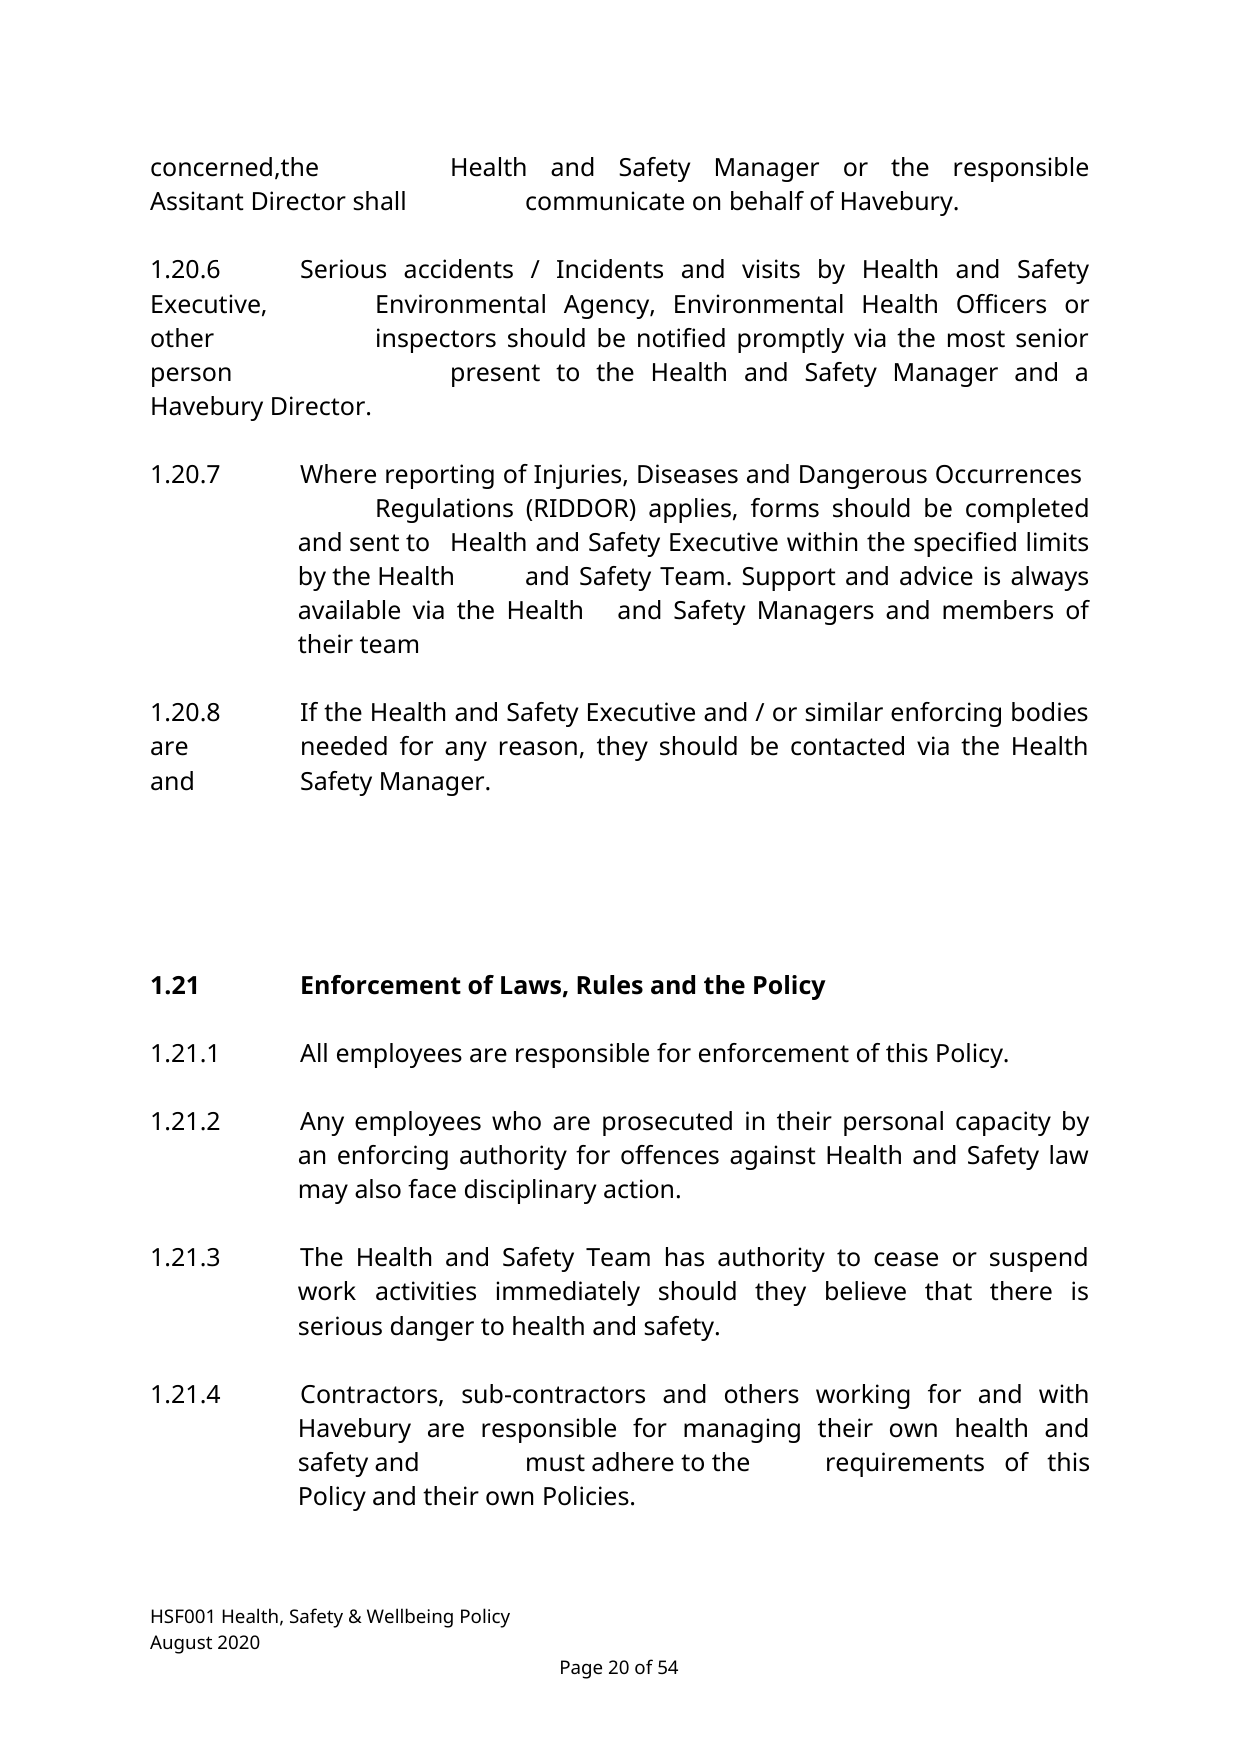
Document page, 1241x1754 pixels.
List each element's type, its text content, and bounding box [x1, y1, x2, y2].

text 1.20.7 Where reporting of Injuries, Diseases and Dangerous Occurrences Regulations (RIDDOR) applies, forms should be completed and sent to Health and Safety Executive within the specified limits by the Health and Safety Team. Support and advice is always available via the Health and Safety Managers and members of their team [150, 457, 1090, 661]
text 1.21.4 Contractors, sub-contractors and others working for and with Havebury are responsible for managing their own health and safety and must adhere to the requirements of this Policy and their own Policies. [150, 1376, 1090, 1512]
text 1.21.3 The Health and Safety Team has authority to cease or suspend work activities immediately should they believe that there is serious danger to health and safety. [150, 1240, 1090, 1342]
text 1.20.6 Serious accidents / Incidents and visits by Health and Safety Executive, Environmental Agency, Environmental Health Officers or other inspectors should be notified promptly via the most senior person present to the Health and Safety Manager and a Havebury Director. [150, 252, 1090, 422]
text 1.21.2 Any employees who are prosecuted in their personal capacity by an enforcing authority for offences against Health and Safety law may also face disciplinary action. [150, 1104, 1090, 1206]
text 1.20.8 If the Health and Safety Executive and / or similar enforcing bodies are needed for any reason, they should be contacted via the Health and Safety Manager. [150, 695, 1090, 797]
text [150, 150, 1090, 218]
text 1.21.1 All employees are responsible for enforcement of this Policy. [150, 1036, 1090, 1070]
text 1.21 Enforcement of Laws, Rules and the Policy [150, 967, 1090, 1002]
